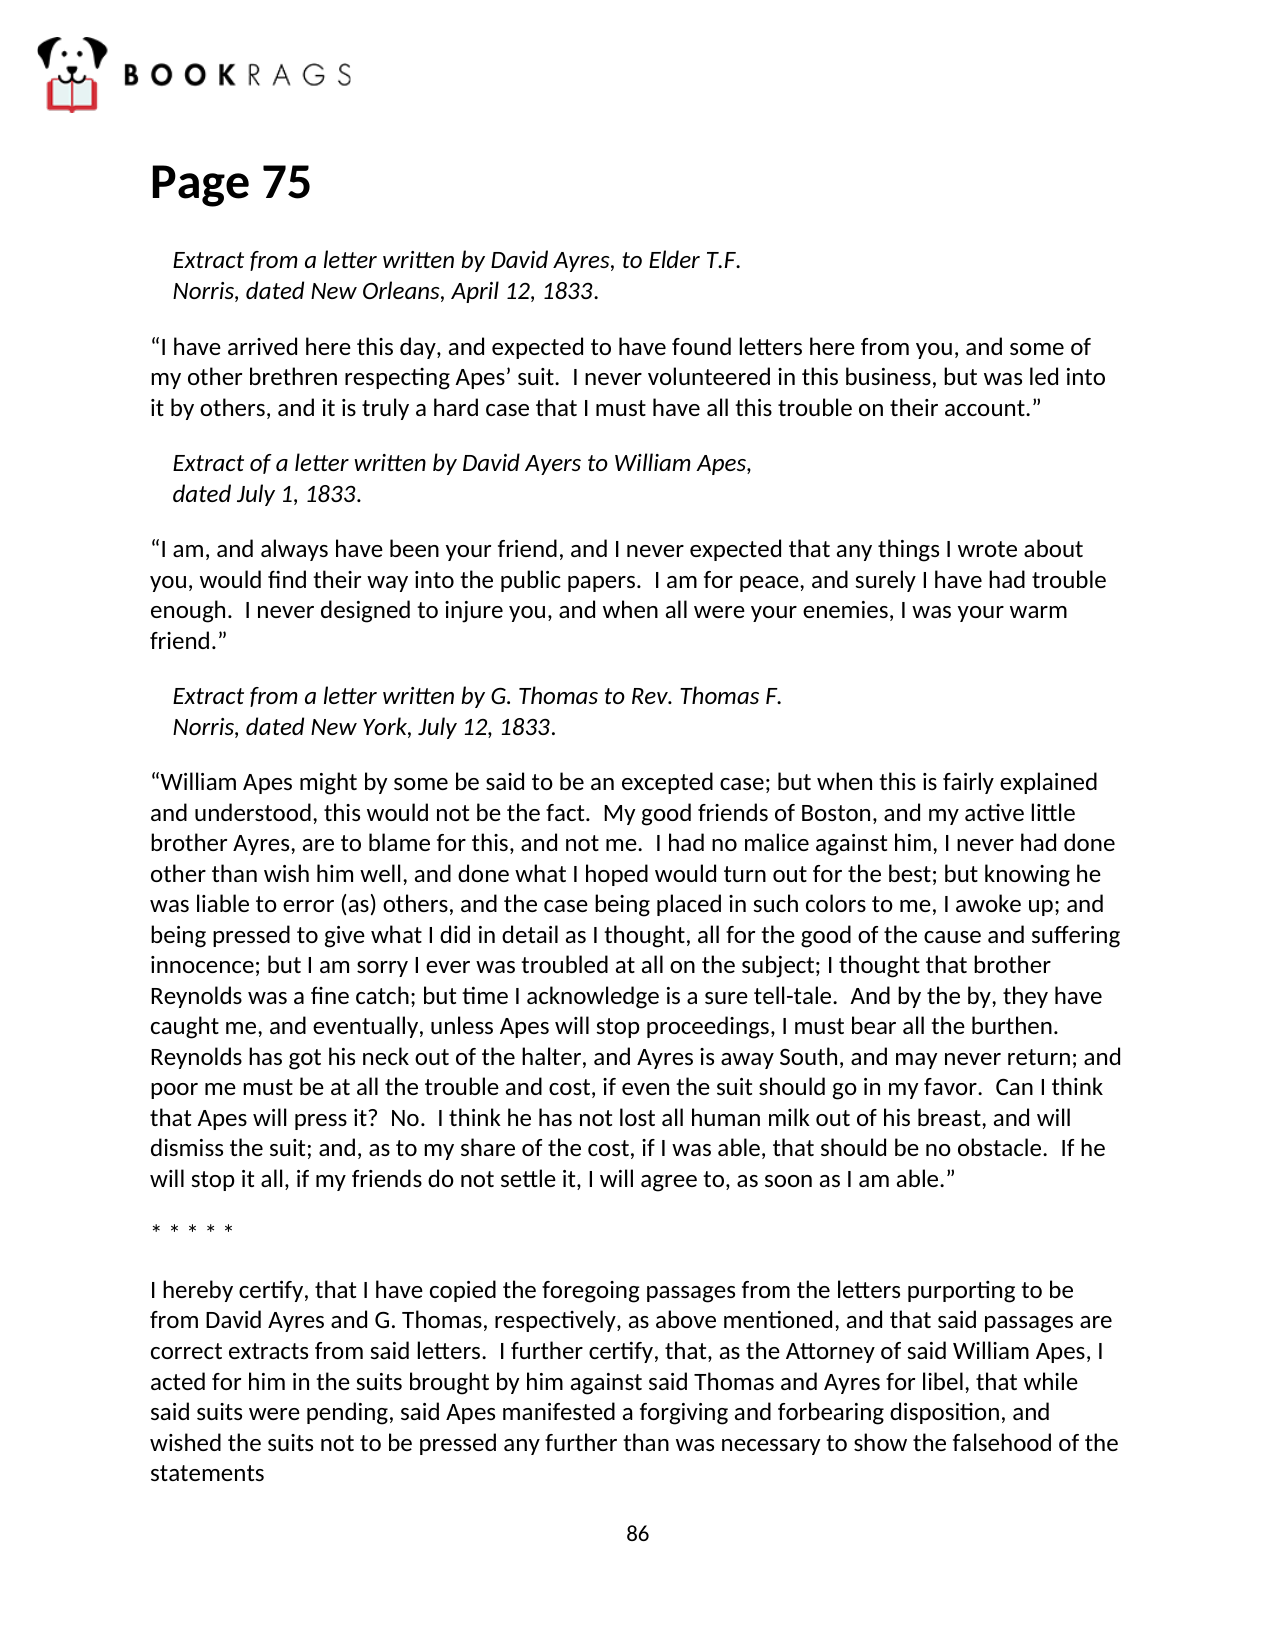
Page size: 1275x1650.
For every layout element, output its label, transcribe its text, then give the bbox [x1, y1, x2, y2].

text I hereby certify, that I have copied the foregoing passages from the letters purporting to be from David Ayres and G. Thomas, respectively, as above mentioned, and that said passages are correct extracts from said letters. I further certify, that, as the Attorney of said William Apes, I acted for him in the suits brought by him against said Thomas and Ayres for libel, that while said suits were pending, said Apes manifested a forgiving and forbearing disposition, and wished the suits not to be pressed any further than was necessary to show the falsehood of the statements [150, 1274, 1125, 1488]
text “I have arrived here this day, and expected to have found letters here from you, and some of my other brethren respecting Apes’ suit. I never volunteered in this business, but was led into it by others, and it is truly a hard case that I must have all this trouble on their account.” [150, 331, 1125, 422]
text Page 75 [150, 150, 1125, 211]
picture [37, 37, 351, 113]
text Extract from a letter written by G. Thomas to Rev. Thomas F. Norris, dated New York, July 12, 1833. [150, 680, 1125, 741]
text Extract from a letter written by David Ayres, to Elder T.F. Norris, dated New Orleans, April 12, 1833. [150, 244, 1125, 306]
text “William Apes might by some be said to be an excepted case; but when this is fairly explained and understood, this would not be the fact. My good friends of Boston, and my active little brother Ayres, are to blame for this, and not me. I had no malice against him, I never had done other than wish him well, and done what I hoped would turn out for the best; but knowing he was liable to error (as) others, and the case being placed in such colors to me, I awoke up; and being pressed to give what I did in detail as I thought, all for the good of the cause and suffering innocence; but I am sorry I ever was troubled at all on the subject; I thought that brother Reynolds was a fine catch; but time I acknowledge is a sure tell-tale. And by the by, they have caught me, and eventually, unless Apes will stop proceedings, I must bear all the burthen. Reynolds has got his neck out of the halter, and Ayres is away South, and may never return; and poor me must be at all the trouble and cost, if even the suit should go in my favor. Can I think that Apes will press it? No. I think he has not lost all human milk out of his breast, and will dismiss the suit; and, as to my share of the cost, if I was able, that should be no obstacle. If he will stop it all, if my friends do not settle it, I will agree to, as soon as I am able.” [150, 766, 1125, 1194]
text “I am, and always have been your friend, and I never expected that any things I wrote about you, would find their way into the public papers. I am for peace, and surely I have had trouble enough. I never designed to injure you, and when all were your enemies, I was your warm friend.” [150, 533, 1125, 655]
text Extract of a letter written by David Ayers to William Apes, dated July 1, 1833. [150, 447, 1125, 508]
text * * * * * [150, 1219, 1125, 1249]
